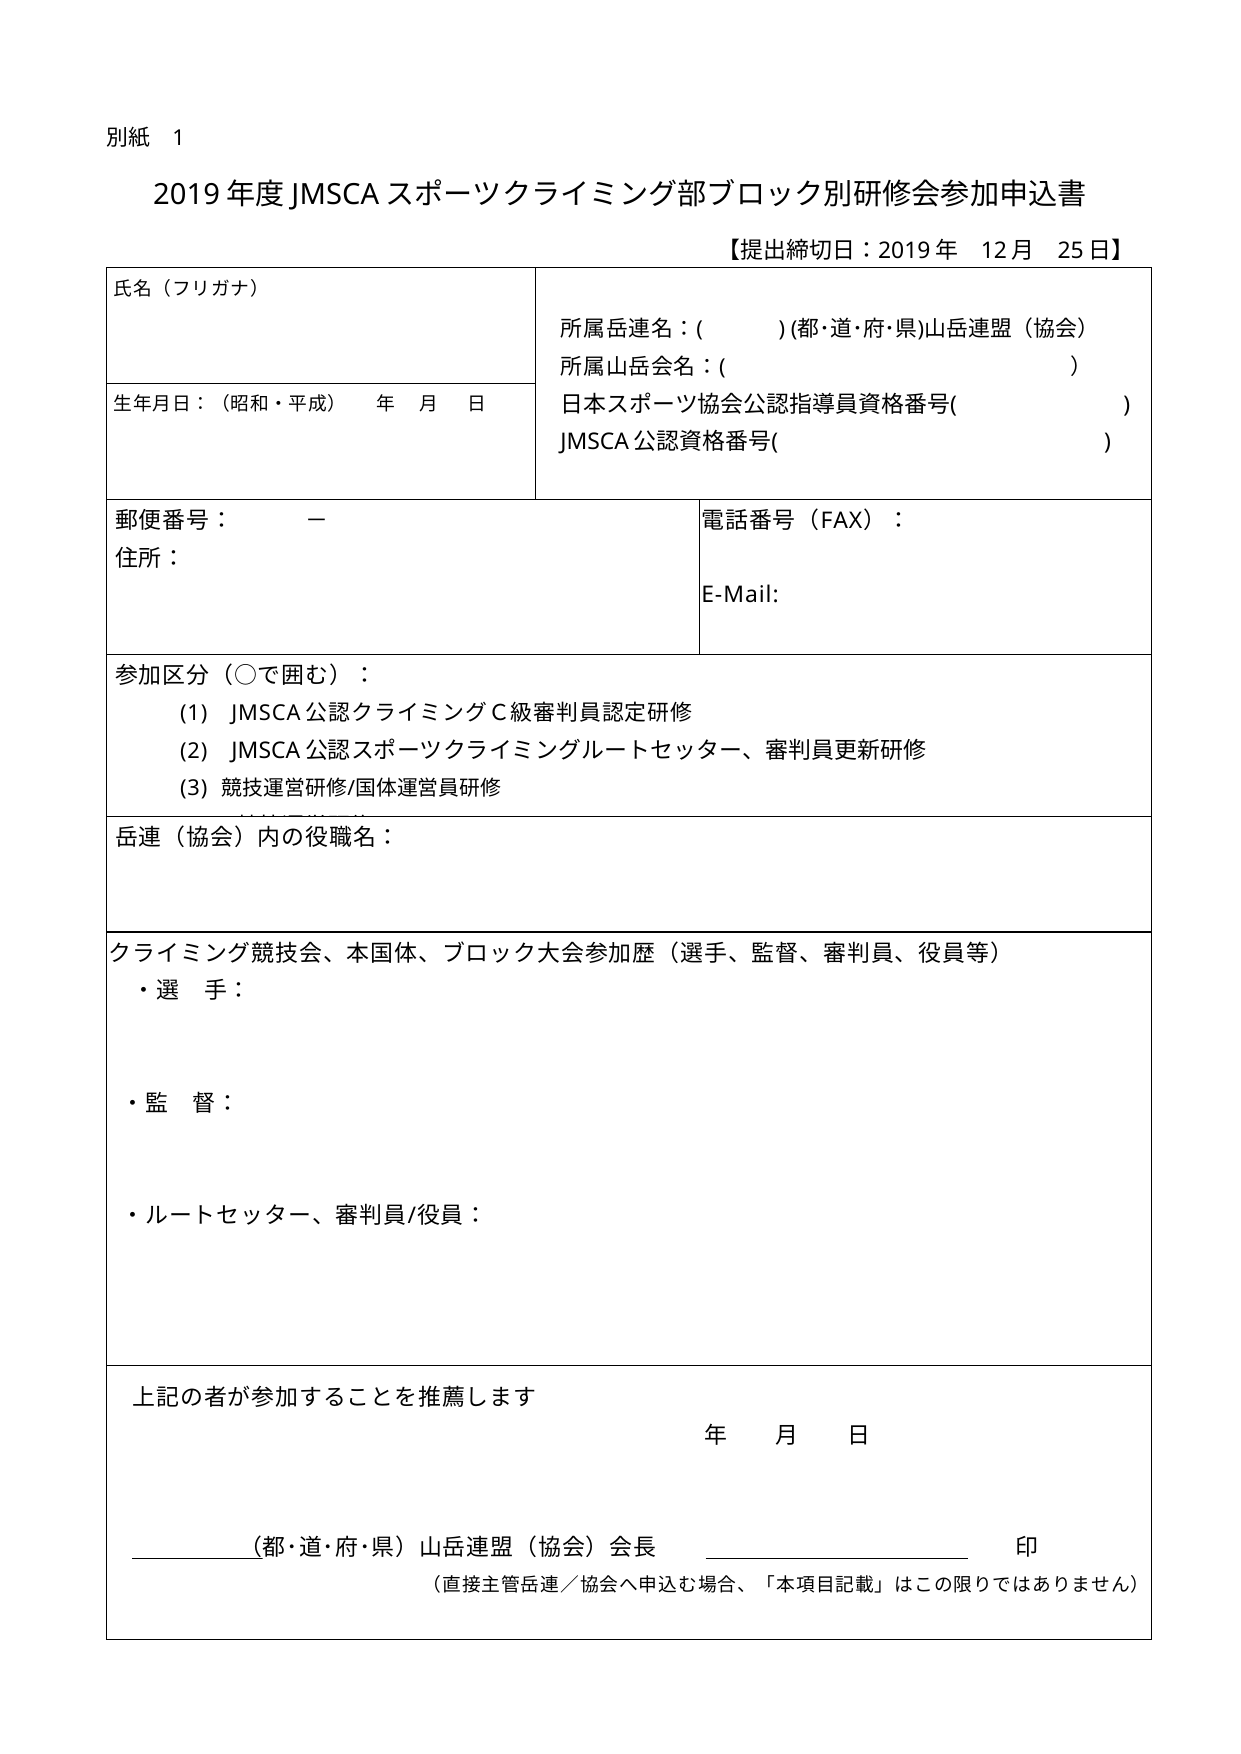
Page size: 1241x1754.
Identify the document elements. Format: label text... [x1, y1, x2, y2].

table_header 所属岳連名：( ) (都･道･府･県)山岳連盟（協会） 所属山岳会名：( ） 日本スポーツ協会公認指導員資格番号( ) JMSCA公認資格番号( ) [536, 268, 1151, 499]
table_cell 郵便番号： － 住所： [107, 500, 699, 654]
table_cell 生年月日：（昭和・平成） 年 月 日 [107, 384, 535, 499]
text 2019年度 JMSCAスポーツクライミング部ブロック別研修会参加申込書 [106, 154, 1134, 229]
table_cell 岳連（協会）内の役職名： [107, 817, 1151, 931]
table_cell 参加区分（○で囲む）： (1) JMSCA公認クライミングＣ級審判員認定研修 (2) JMSCA公認スポーツクライミングルートセッター、審判員更新研修 (3) 競技運営研修/国体運営員研修 (3) 競技運営研修 [107, 655, 1151, 816]
text 別紙 1 [106, 117, 1134, 154]
table_cell 電話番号（FAX）： E-Mail: [700, 500, 1151, 654]
table_header 氏名（フリガナ） [107, 268, 535, 382]
text 【提出締切日：2019年 12月 25日】 [106, 229, 1134, 267]
table_cell クライミング競技会、本国体、ブロック大会参加歴（選手、監督、審判員、役員等） ・選 手： ・監 督： ・ルートセッター、審判員/役員： [107, 933, 1151, 1364]
table_cell 上記の者が参加することを推薦します 年 月 日 （都･道･府･県）山岳連盟（協会）会長 印 （直接主管岳連／協会へ申込む場合、「本項目記載」はこの限りではありません） [107, 1366, 1151, 1639]
